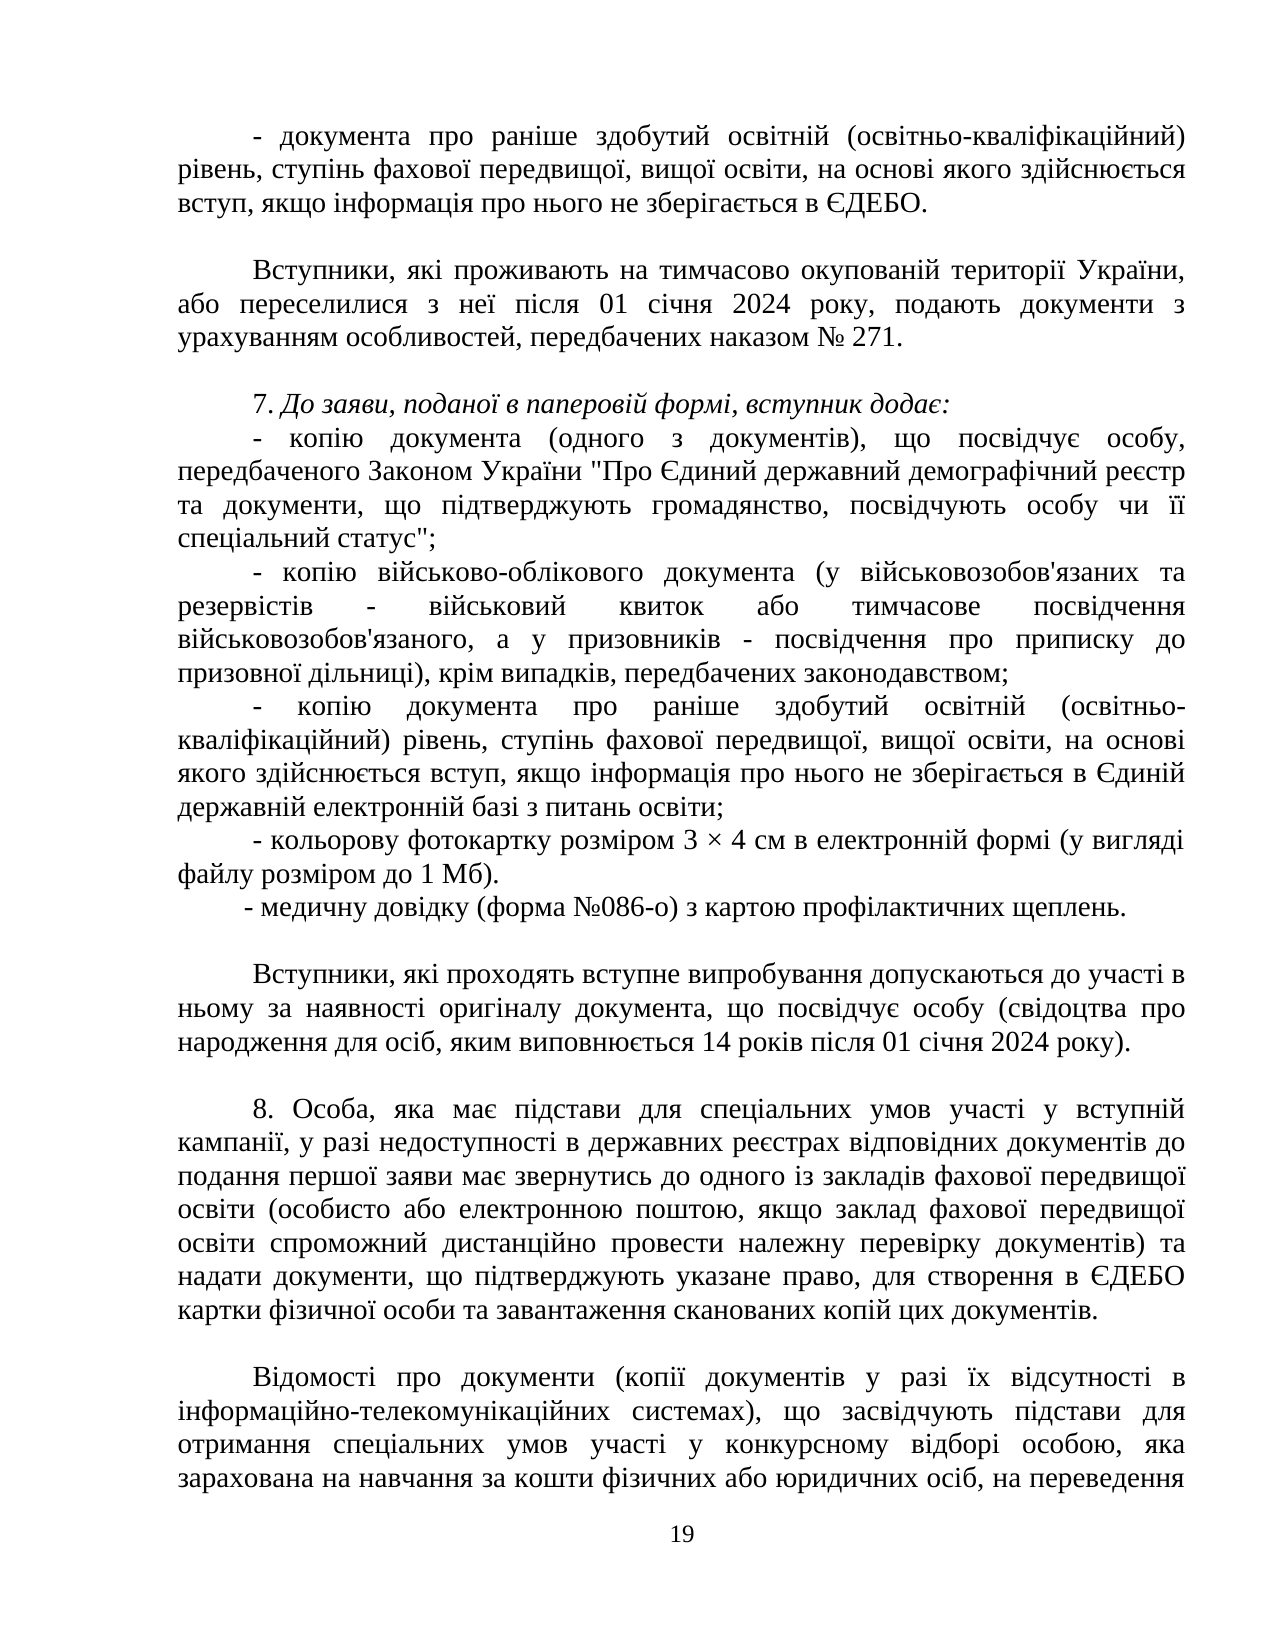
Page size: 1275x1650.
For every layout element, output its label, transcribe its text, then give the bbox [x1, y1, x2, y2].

text - копію військово-облікового документа (у військовозобов'язаних та резервістів - військовий квиток або тимчасове посвідчення військовозобов'язаного, а у призовників - посвідчення про приписку до призовної дільниці), крім випадків, передбачених законодавством; [177, 554, 1186, 688]
text - копію документа про раніше здобутий освітній (освітньо-кваліфікаційний) рівень, ступінь фахової передвищої, вищої освіти, на основі якого здійснюється вступ, якщо інформація про нього не зберігається в Єдиній державній електронній базі з питань освіти; [177, 688, 1186, 822]
text - кольорову фотокартку розміром 3 × 4 см в електронній формі (у вигляді файлу розміром до 1 Мб). [177, 822, 1186, 889]
text - медичну довідку (форма №086-о) з картою профілактичних щеплень. [177, 889, 1186, 923]
text - документа про раніше здобутий освітній (освітньо-кваліфікаційний) рівень, ступінь фахової передвищої, вищої освіти, на основі якого здійснюється вступ, якщо інформація про нього не зберігається в ЄДЕБО. [177, 118, 1186, 219]
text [177, 1359, 1186, 1493]
text 7. До заяви, поданої в паперовій формі, вступник додає: [177, 386, 1186, 420]
text Вступники, які проходять вступне випробування допускаються до участі в ньому за наявності оригіналу документа, що посвідчує особу (свідоцтва про народження для осіб, яким виповнюється 14 років після 01 січня 2024 року). [177, 957, 1186, 1057]
text 8. Особа, яка має підстави для спеціальних умов участі у вступній кампанії, у разі недоступності в державних реєстрах відповідних документів до подання першої заяви має звернутись до одного із закладів фахової передвищої освіти (особисто або електронною поштою, якщо заклад фахової передвищої освіти спроможний дистанційно провести належну перевірку документів) та надати документи, що підтверджують указане право, для створення в ЄДЕБО картки фізичної особи та завантаження сканованих копій цих документів. [177, 1091, 1186, 1326]
text Вступники, які проживають на тимчасово окупованій території України, або переселилися з неї після 01 січня 2024 року, подають документи з урахуванням особливостей, передбачених наказом № 271. [177, 252, 1186, 353]
text - копію документа (одного з документів), що посвідчує особу, передбаченого Законом України "Про Єдиний державний демографічний реєстр та документи, що підтверджують громадянство, посвідчують особу чи її спеціальний статус"; [177, 420, 1186, 554]
